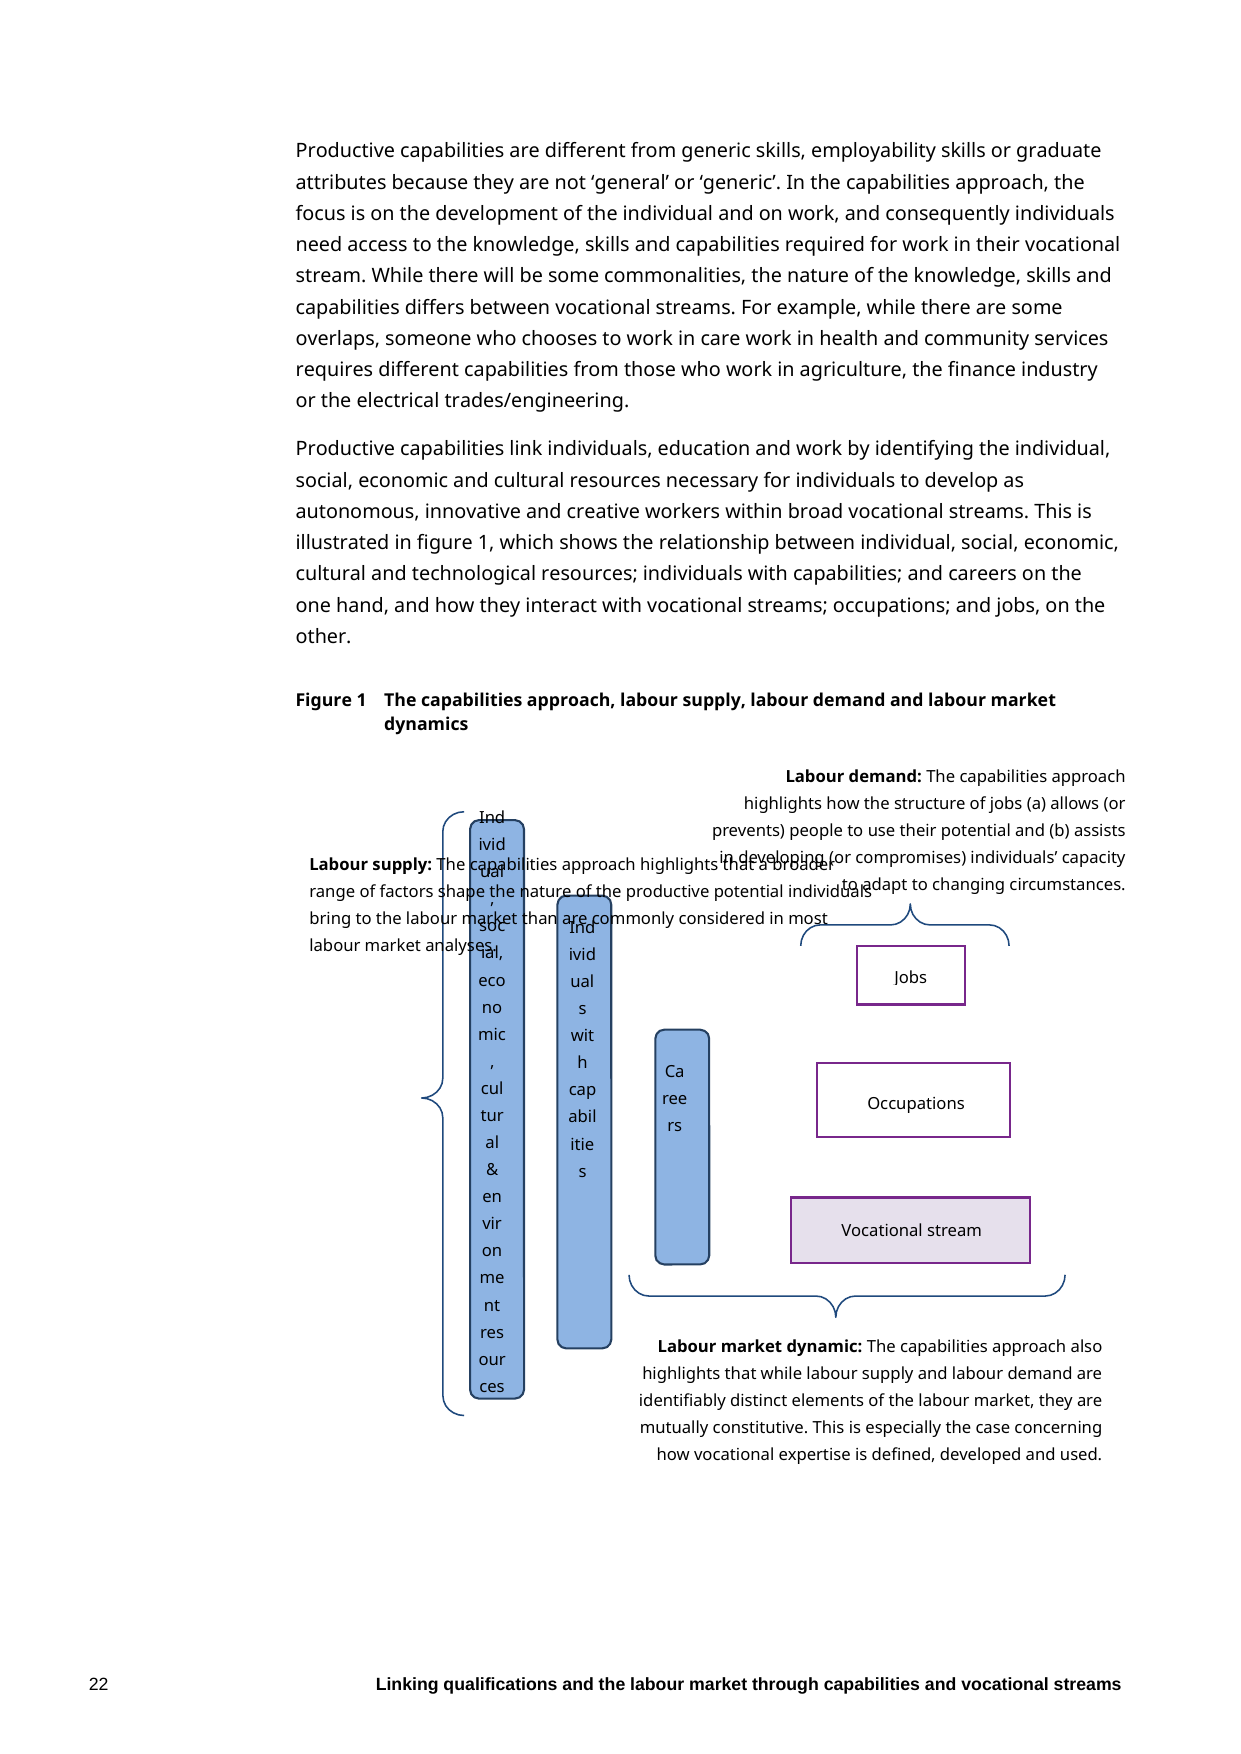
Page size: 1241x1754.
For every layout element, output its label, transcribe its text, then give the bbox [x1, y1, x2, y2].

text Productive capabilities are different from generic skills, employability skills or graduate attributes because they are not ‘general’ or ‘generic’. In the capabilities approach, the focus is on the development of the individual and on work, and consequently individuals need access to the knowledge, skills and capabilities required for work in their vocational stream. While there will be some commonalities, the nature of the knowledge, skills and capabilities differs between vocational streams. For example, while there are some overlaps, someone who chooses to work in care work in health and community services requires different capabilities from those who work in agriculture, the finance industry or the electrical trades/engineering. [295, 133, 1122, 414]
text Productive capabilities link individuals, education and work by identifying the individual, social, economic and cultural resources necessary for individuals to develop as autonomous, innovative and creative workers within broad vocational streams. This is illustrated in figure 1, which shows the relationship between individual, social, economic, cultural and technological resources; individuals with capabilities; and careers on the one hand, and how they interact with vocational streams; occupations; and jobs, on the other. [295, 431, 1122, 649]
title Figure 1 The capabilities approach, labour supply, labour demand and labour market dynamics [295, 687, 1122, 735]
